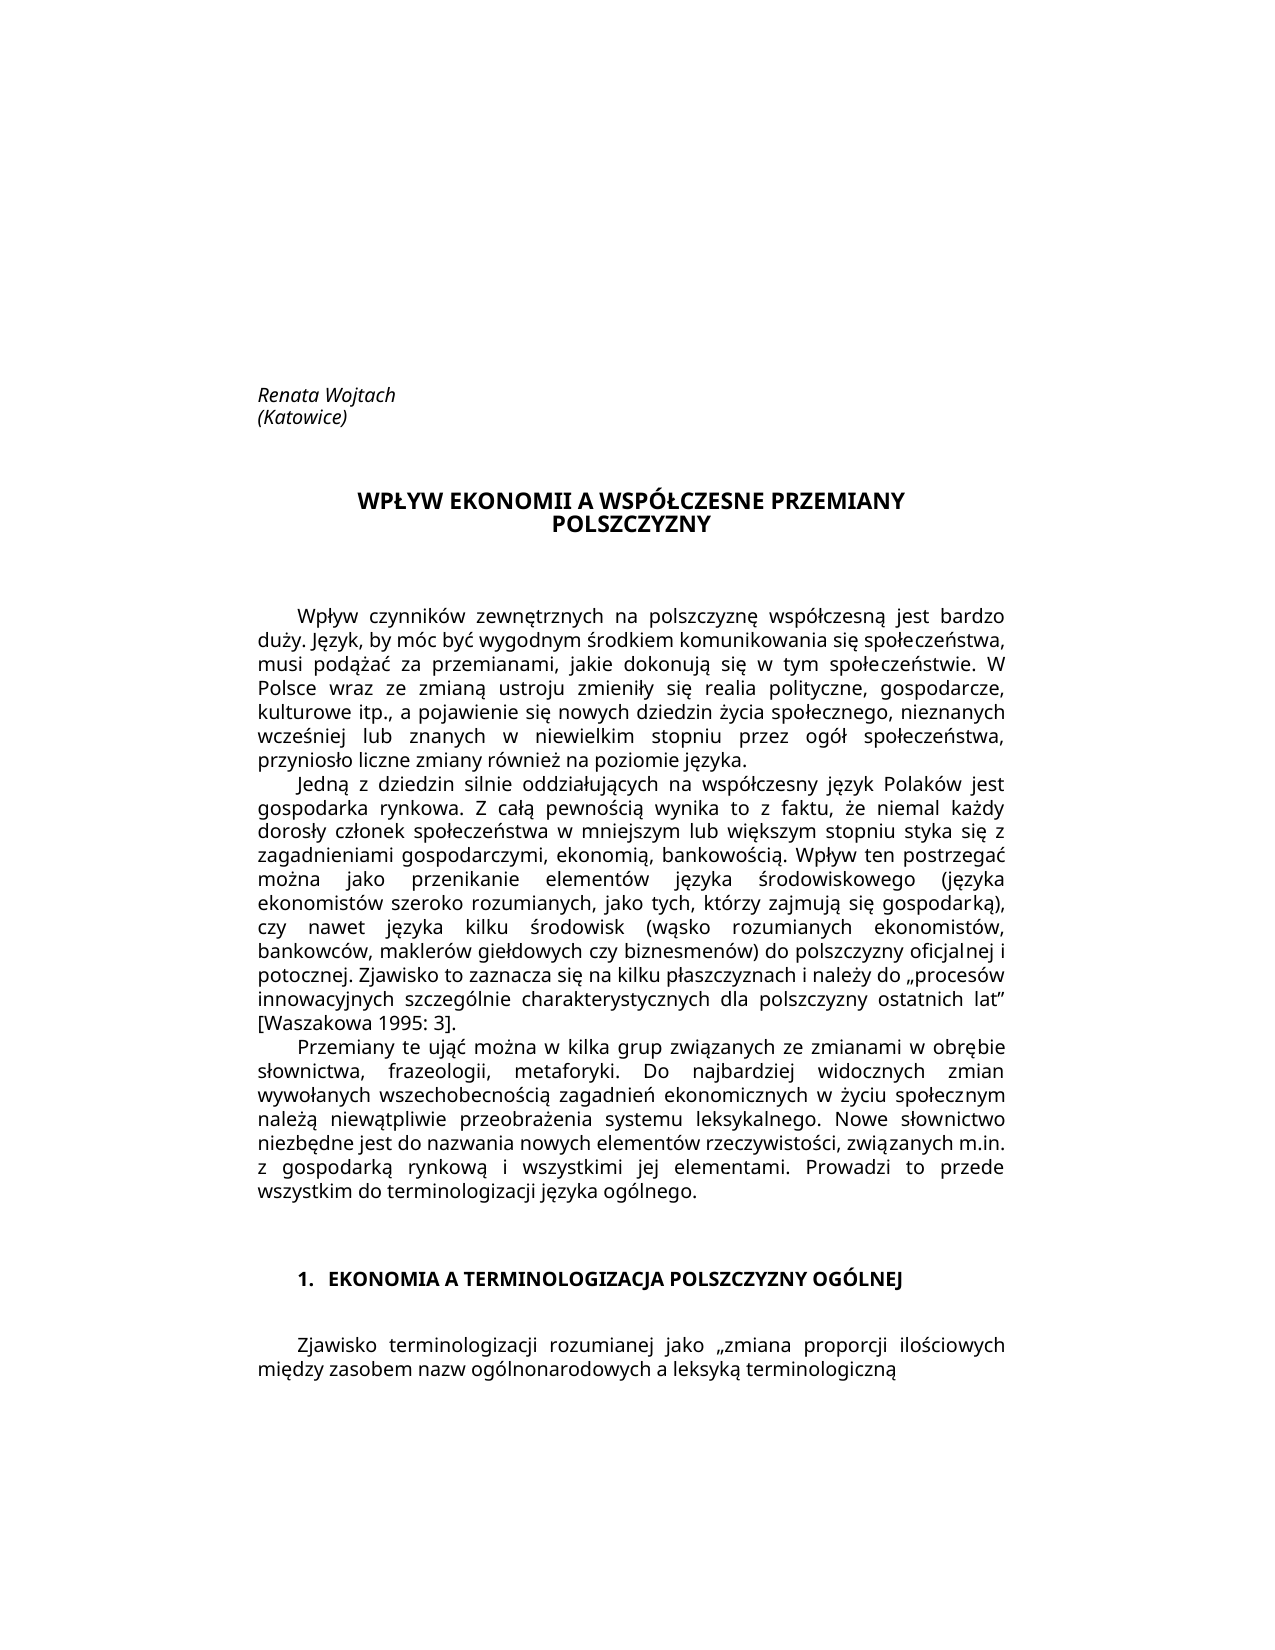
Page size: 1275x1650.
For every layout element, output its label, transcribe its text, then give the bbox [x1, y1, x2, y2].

text POLSZCZYZNY [257, 514, 1005, 537]
text Jedną z dziedzin silnie oddziałujących na współczesny język Polaków jest gospodarka rynkowa. Z całą pewnością wynika to z faktu, że niemal każdy dorosły członek społeczeństwa w mniejszym lub większym stopniu styka się z zagadnieniami gospodarczymi, ekonomią, bankowością. Wpływ ten postrzegać można jako przenikanie elementów języka środowiskowego (języka ekonomistów szeroko rozumianych, jako tych, którzy zajmują się gospodarką), czy nawet języka kilku środowisk (wąsko rozumianych ekonomistów, bankowców, maklerów giełdowych czy biznesmenów) do polszczyzny oficjalnej i potocznej. Zjawisko to zaznacza się na kilku płaszczyznach i należy do „procesów innowacyjnych szczególnie charakterystycznych dla polszczyzny ostatnich lat” [Waszakowa 1995: 3]. [257, 772, 1005, 1035]
list EKONOMIA A TERMINOLOGIZACJA POLSZCZYZNY OGÓLNEJ [257, 1271, 903, 1291]
text Przemiany te ująć można w kilka grup związanych ze zmianami w obrębie słownictwa, frazeologii, metaforyki. Do najbardziej widocznych zmian wywołanych wszechobecnością zagadnień ekonomicznych w życiu społecznym należą niewątpliwie przeobrażenia systemu leksykalnego. Nowe słownictwo niezbędne jest do nazwania nowych elementów rzeczywistości, związanych m.in. z gospodarką rynkową i wszystkimi jej elementami. Prowadzi to przede wszystkim do terminologizacji języka ogólnego. [257, 1035, 1005, 1203]
text Renata Wojtach (Katowice) [257, 385, 418, 428]
text Zjawisko terminologizacji rozumianej jako „zmiana proporcji ilościowych między zasobem nazw ogólnonarodowych a leksyką terminologiczną [257, 1334, 1005, 1382]
text Wpływ czynników zewnętrznych na polszczyznę współczesną jest bardzo duży. Język, by móc być wygodnym środkiem komunikowania się społeczeństwa, musi podążać za przemianami, jakie dokonują się w tym społeczeństwie. W Polsce wraz ze zmianą ustroju zmieniły się realia polityczne, gospodarcze, kulturowe itp., a pojawienie się nowych dziedzin życia społecznego, nieznanych wcześniej lub znanych w niewielkim stopniu przez ogół społeczeństwa, przyniosło liczne zmiany również na poziomie języka. [257, 604, 1005, 772]
text WPŁYW EKONOMII A WSPÓŁCZESNE PRZEMIANY [257, 491, 1005, 514]
